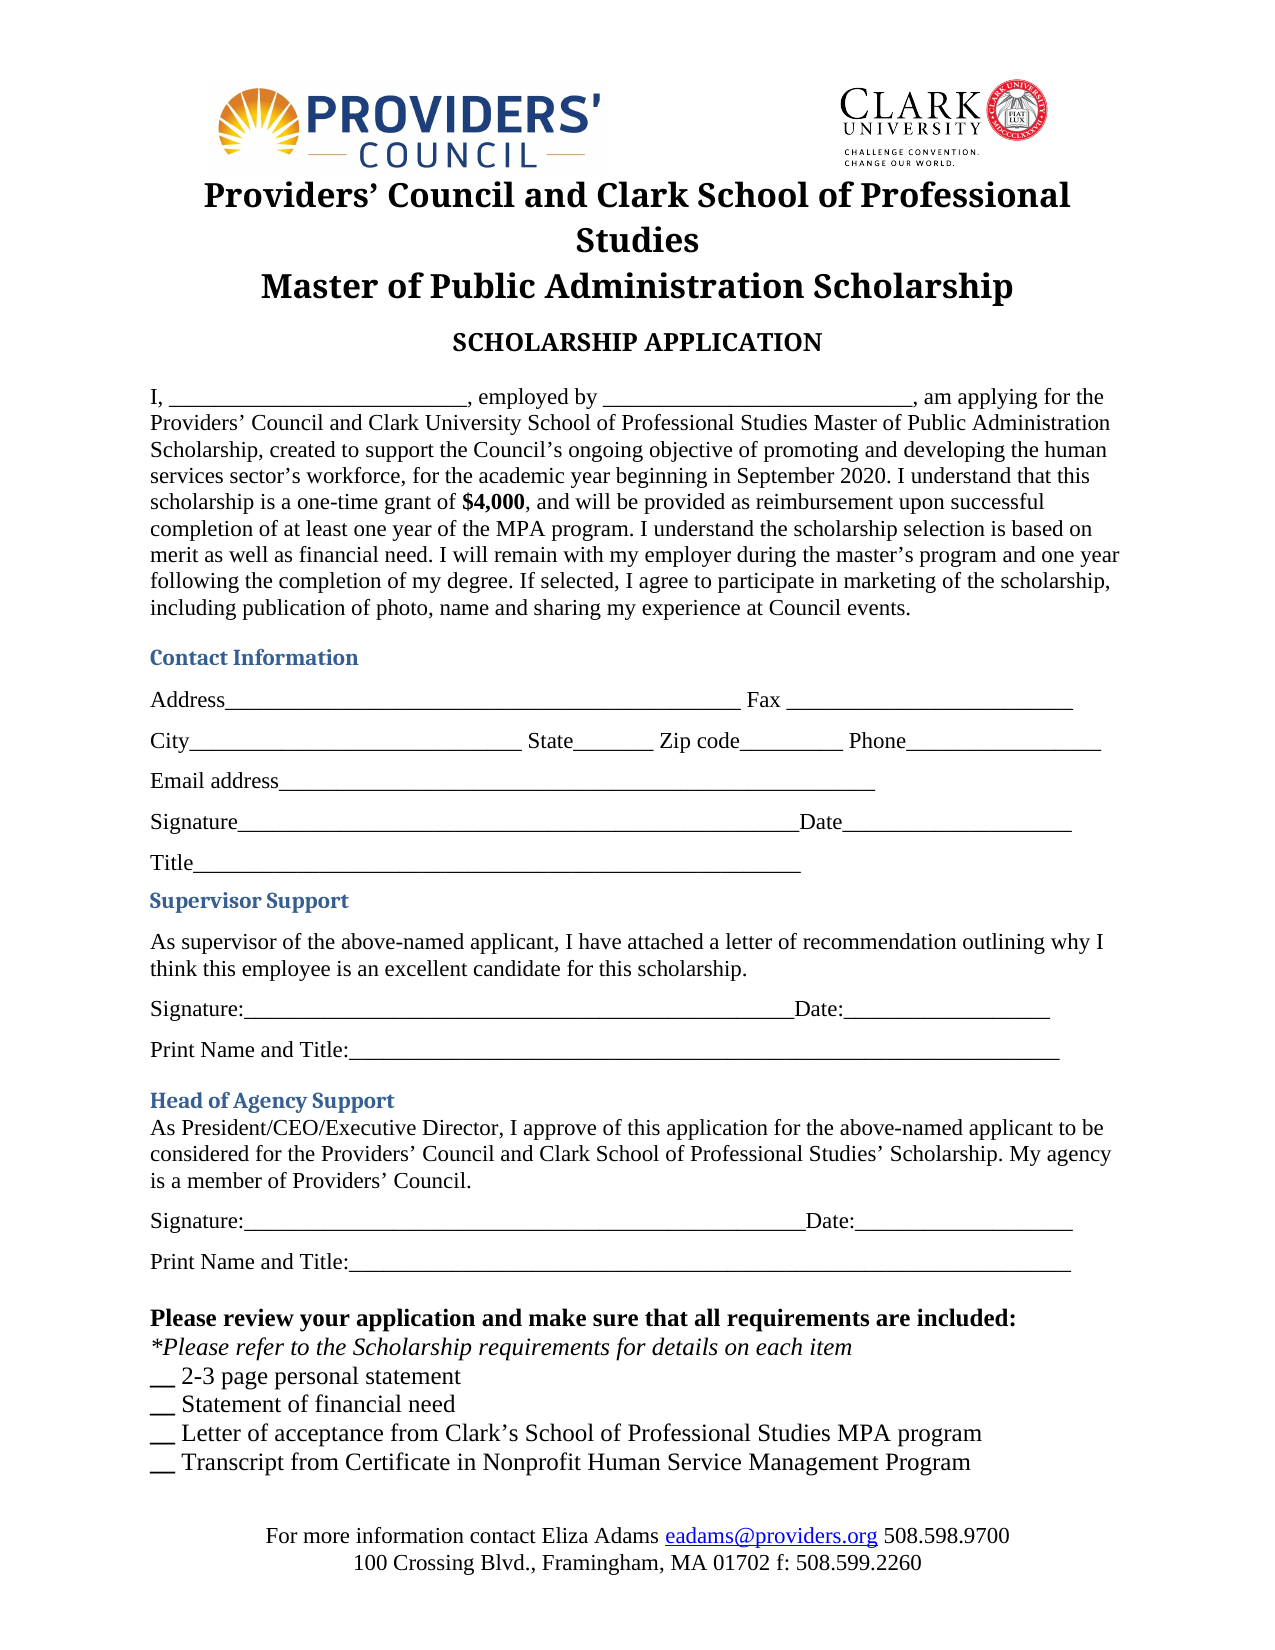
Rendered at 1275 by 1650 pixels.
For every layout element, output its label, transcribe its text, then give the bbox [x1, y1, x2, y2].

text Signature:_________________________________________________Date:___________________ [150, 1207, 1125, 1234]
subtitle Supervisor Support [150, 888, 1125, 914]
text __ Letter of acceptance from Clark’s School of Professional Studies MPA program [150, 1418, 1125, 1447]
text I, __________________________, employed by ___________________________, am applying for the Providers’ Council and Clark University School of Professional Studies Master of Public Administration Scholarship, created to support the Council’s ongoing objective of promoting and developing the human services sector’s workforce, for the academic year beginning in September 2020. I understand that this scholarship is a one-time grant of $4,000, and will be provided as reimbursement upon successful completion of at least one year of the MPA program. I understand the scholarship selection is based on merit as well as financial need. I will remain with my employer during the master’s program and one year following the completion of my degree. If selected, I agree to participate in marketing of the scholarship, including publication of photo, name and sharing my experience at Council events. [150, 383, 1125, 620]
text Signature:________________________________________________Date:__________________ [150, 996, 1125, 1022]
text Address_____________________________________________ Fax _________________________ [150, 686, 1125, 712]
text As supervisor of the above-named applicant, I have attached a letter of recommendation outlining why I think this employee is an excellent candidate for this scholarship. [150, 928, 1125, 981]
subtitle Contact Information [150, 645, 1125, 672]
text Print Name and Title:_______________________________________________________________ [150, 1248, 1125, 1274]
subtitle SCHOLARSHIP APPLICATION [150, 325, 1125, 359]
text Email address____________________________________________________ [150, 767, 1125, 794]
text City_____________________________ State_______ Zip code_________ Phone_________________ [150, 727, 1125, 753]
text __ Statement of financial need [150, 1389, 1125, 1418]
picture [209, 81, 612, 172]
text As President/CEO/Executive Director, I approve of this application for the above-named applicant to be considered for the Providers’ Council and Clark School of Professional Studies’ Scholarship. My agency is a member of Providers’ Council. [150, 1114, 1125, 1193]
text *Please refer to the Scholarship requirements for details on each item [150, 1332, 1125, 1361]
text __ Transcript from Certificate in Nonprofit Human Service Management Program [150, 1447, 1125, 1476]
subtitle Providers’ Council and Clark School of Professional Studies [150, 172, 1125, 262]
text Title_____________________________________________________ [150, 849, 1125, 875]
text Print Name and Title:______________________________________________________________ [150, 1036, 1125, 1063]
subtitle Master of Public Administration Scholarship [150, 262, 1125, 308]
subtitle Head of Agency Support [150, 1088, 1125, 1114]
text Signature_________________________________________________Date____________________ [150, 808, 1125, 834]
text Please review your application and make sure that all requirements are included: [150, 1303, 1125, 1332]
picture [823, 75, 1065, 172]
text __ 2-3 page personal statement [150, 1361, 1125, 1389]
